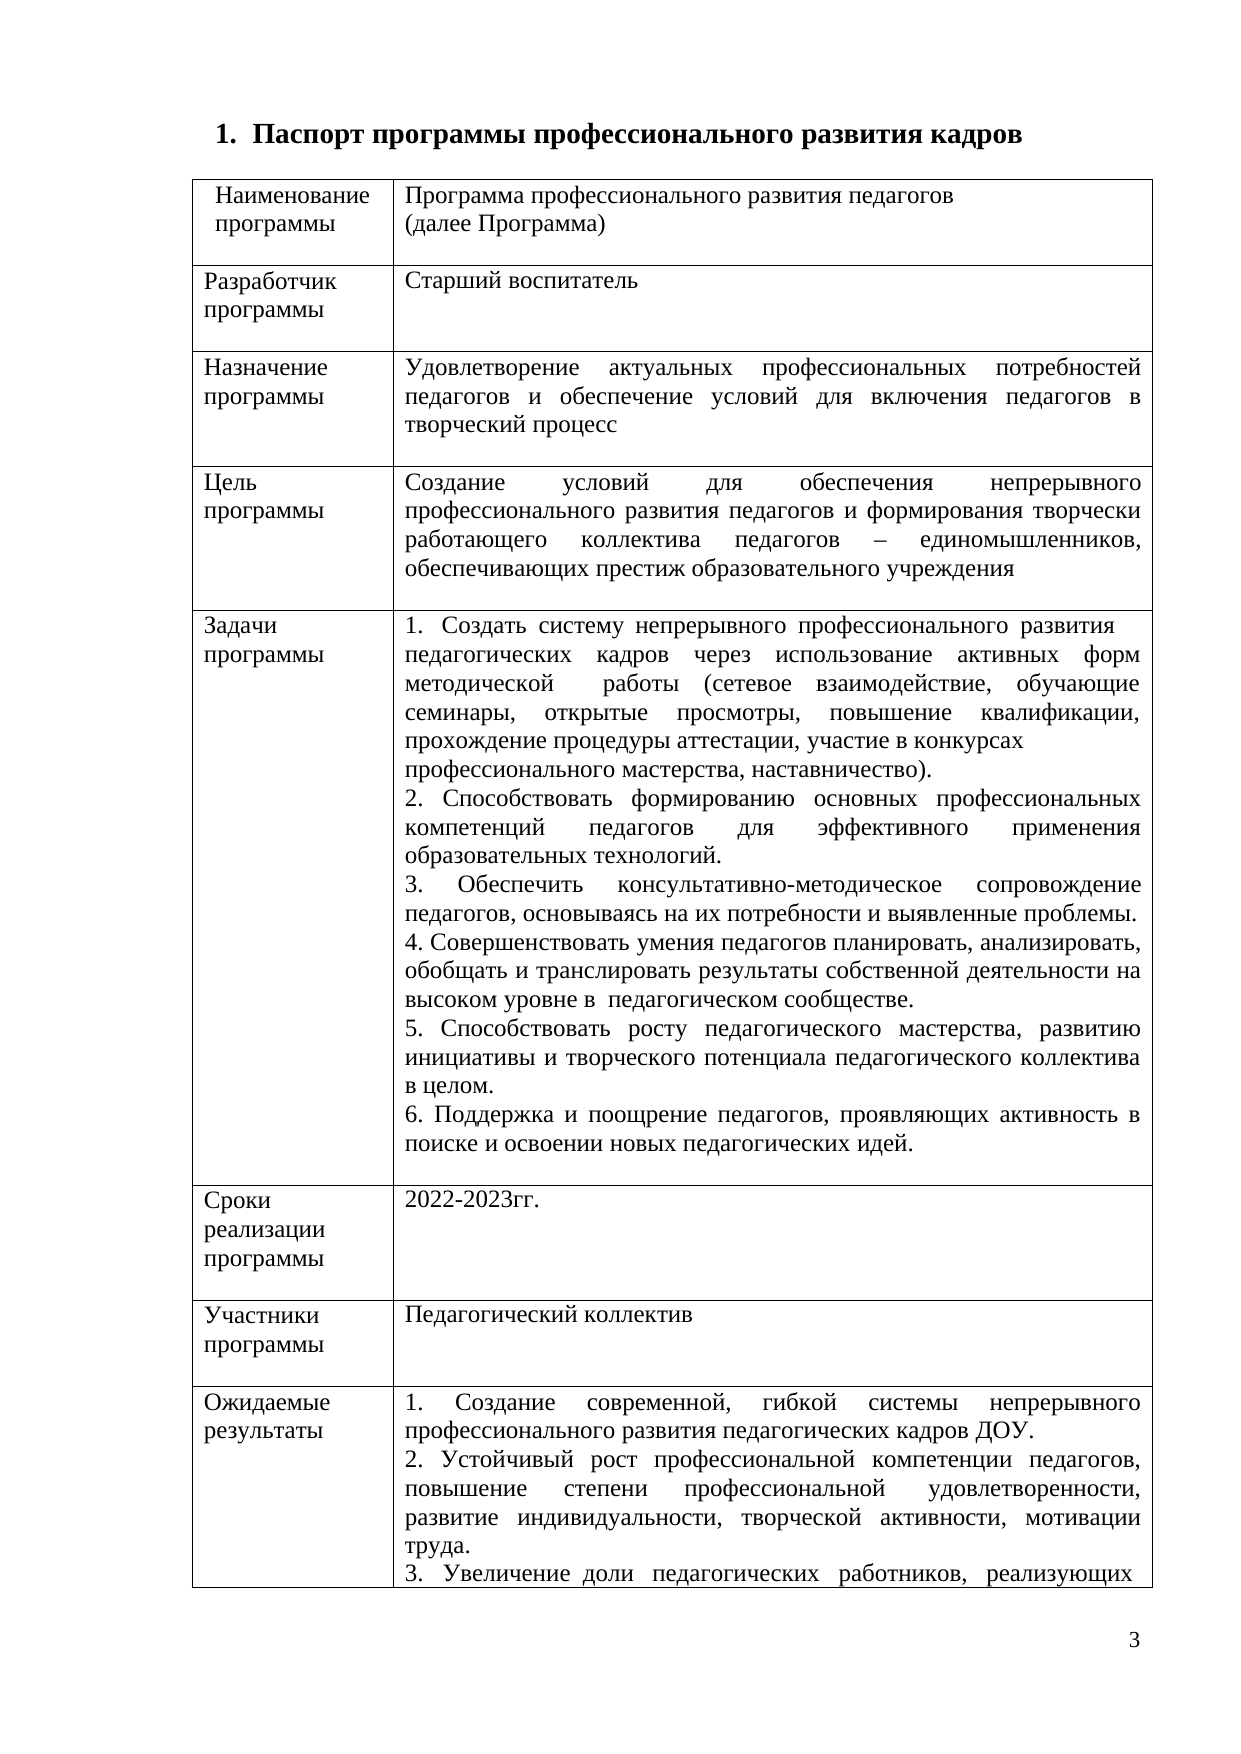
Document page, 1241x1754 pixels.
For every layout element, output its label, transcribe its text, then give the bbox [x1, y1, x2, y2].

table_cell Участники программы [193, 1301, 393, 1386]
table_cell Ожидаемые результаты [193, 1387, 393, 1587]
table_cell Педагогический коллектив [394, 1301, 1152, 1386]
table_cell 2022-2023гг. [394, 1186, 1152, 1299]
table_cell Удовлетворение актуальных профессиональных потребностей педагогов и обеспечение условий для включения педагогов в творческий процесс [394, 352, 1152, 466]
table_cell Цель программы [193, 467, 393, 609]
subtitle Паспорт программы профессионального развития кадров [215, 116, 1180, 149]
table_cell Создание условий для обеспечения непрерывного профессионального развития педагогов и формирования творчески работающего коллектива педагогов – единомышленников, обеспечивающих престиж образовательного учреждения [394, 467, 1152, 609]
table_cell Задачи программы [193, 611, 393, 1184]
table_cell Создать систему непрерывного профессионального развития педагогических кадров через использование активных форм методической работы (сетевое взаимодействие, обучающие семинары, открытые просмотры, повышение квалификации, прохождение процедуры аттестации, участие в конкурсах профессионального мастерства, наставничество). Способствовать формированию основных профессиональных компетенций педагогов для эффективного применения образовательных технологий. Обеспечить консультативно-методическое сопровождение педагогов, основываясь на их потребности и выявленные проблемы. Совершенствовать умения педагогов планировать, анализировать, обобщать и транслировать результаты собственной деятельности на высоком уровне в педагогическом сообществе. Способствовать росту педагогического мастерства, развитию инициативы и творческого потенциала педагогического коллектива в целом. Поддержка и поощрение педагогов, проявляющих активность в поиске и освоении новых педагогических идей. [394, 611, 1152, 1184]
table_cell Старший воспитатель [394, 266, 1152, 351]
table_header Программа профессионального развития педагогов (далее Программа) [394, 180, 1152, 265]
table_cell Разработчик программы [193, 266, 393, 351]
table_cell Назначение программы [193, 352, 393, 466]
table_cell Сроки реализации программы [193, 1186, 393, 1299]
table_header Наименование программы [193, 180, 393, 265]
table_cell Создание современной, гибкой системы непрерывного профессионального развития педагогических кадров ДОУ. Устойчивый рост профессиональной компетенции педагогов, повышение степени профессиональной удовлетворенности, развитие индивидуальности, творческой активности, мотивации труда. Увеличение доли педагогических работников, реализующих [394, 1387, 1152, 1587]
